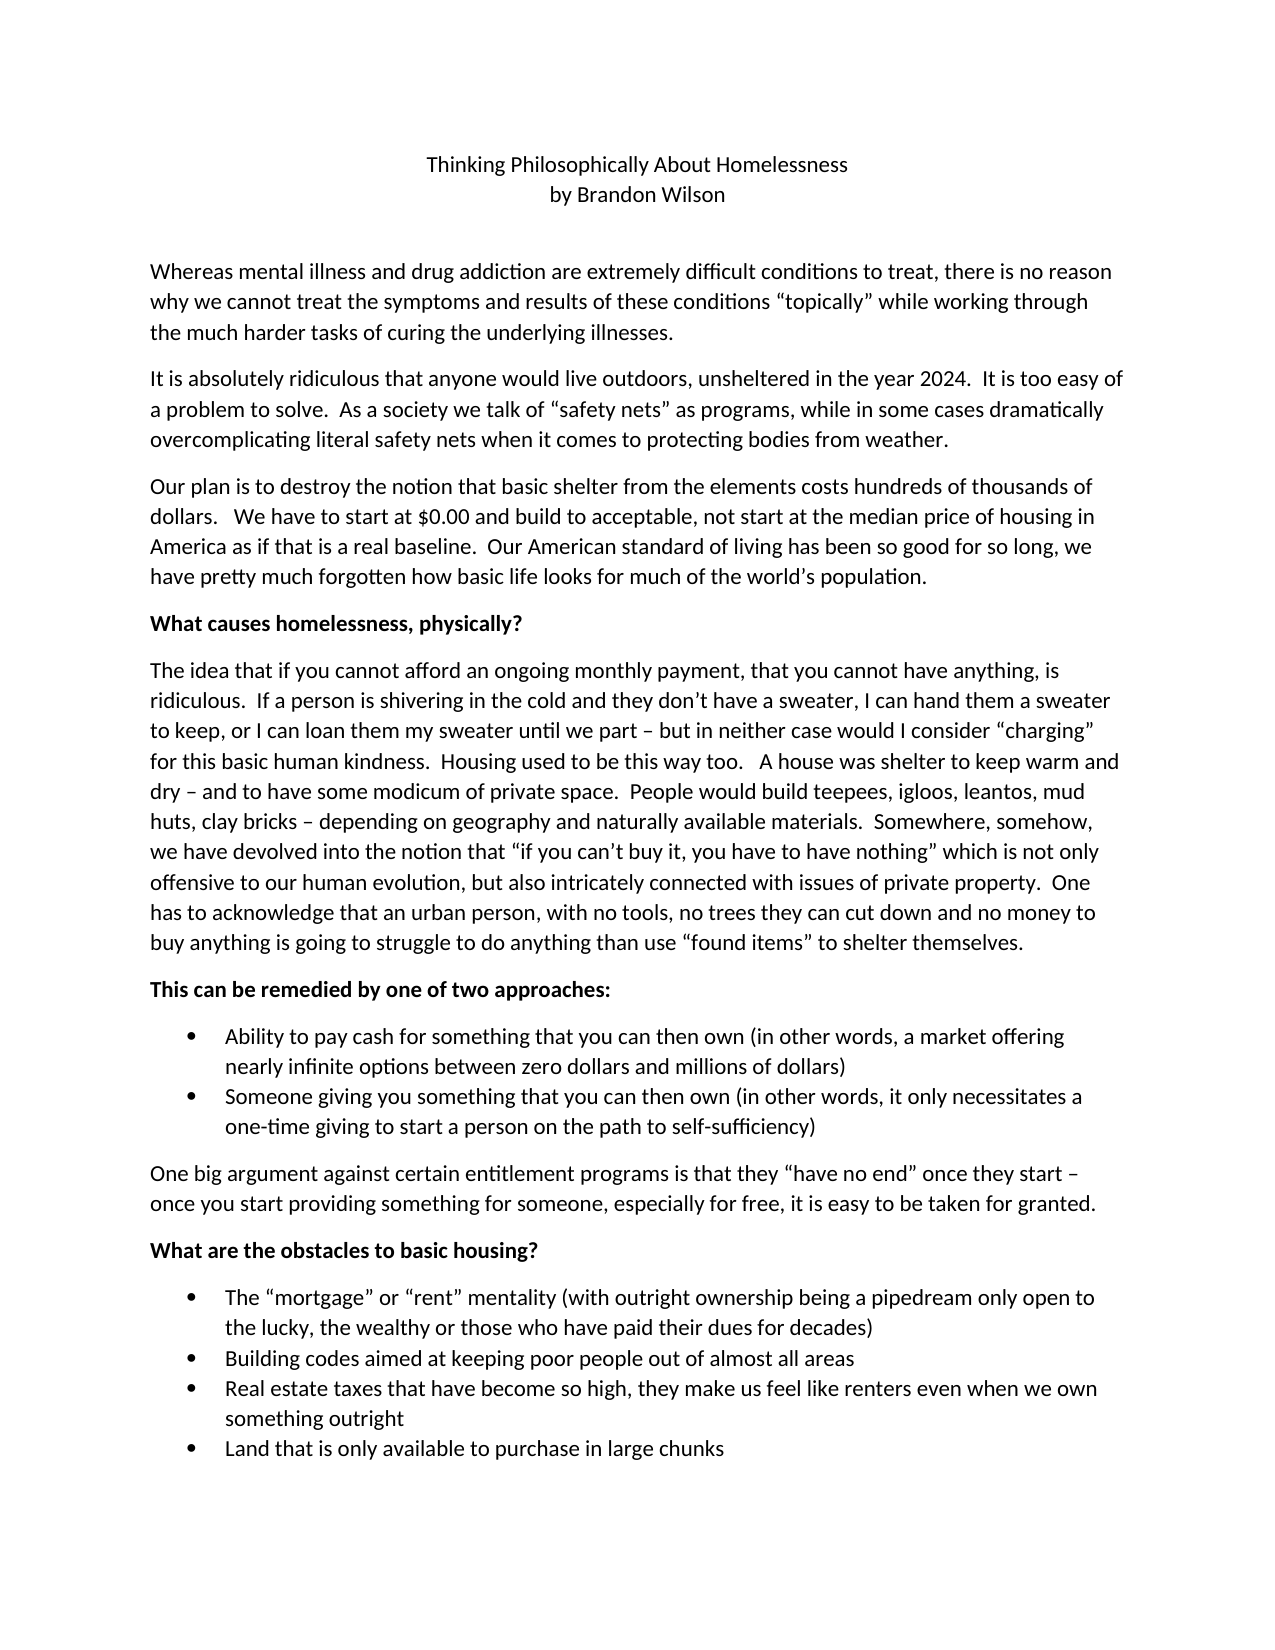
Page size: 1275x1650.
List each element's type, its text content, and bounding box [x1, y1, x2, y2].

text The idea that if you cannot afford an ongoing monthly payment, that you cannot have anything, is ridiculous. If a person is shivering in the cold and they don’t have a sweater, I can hand them a sweater to keep, or I can loan them my sweater until we part – but in neither case would I consider “charging” for this basic human kindness. Housing used to be this way too. A house was shelter to keep warm and dry – and to have some modicum of private space. People would build teepees, igloos, leantos, mud huts, clay bricks – depending on geography and naturally available materials. Somewhere, somehow, we have devolved into the notion that “if you can’t buy it, you have to have nothing” which is not only offensive to our human evolution, but also intricately connected with issues of private property. One has to acknowledge that an urban person, with no tools, no trees they can cut down and no money to buy anything is going to struggle to do anything than use “found items” to shelter themselves. [150, 656, 1125, 956]
text What are the obstacles to basic housing? [150, 1236, 1125, 1264]
text What causes homelessness, physically? [150, 609, 1125, 637]
list Land that is only available to purchase in large chunks [187, 1434, 1125, 1462]
text Thinking Philosophically About Homelessness by Brandon Wilson [150, 150, 1125, 238]
text Our plan is to destroy the notion that basic shelter from the elements costs hundreds of thousands of dollars. We have to start at $0.00 and build to acceptable, not start at the median price of housing in America as if that is a real baseline. Our American standard of living has been so good for so long, we have pretty much forgotten how basic life looks for much of the world’s population. [150, 472, 1125, 591]
text This can be remedied by one of two approaches: [150, 975, 1125, 1003]
text Whereas mental illness and drug addiction are extremely difficult conditions to treat, there is no reason why we cannot treat the symptoms and results of these conditions “topically” while working through the much harder tasks of curing the underlying illnesses. [150, 257, 1125, 346]
list The “mortgage” or “rent” mentality (with outright ownership being a pipedream only open to the lucky, the wealthy or those who have paid their dues for decades) [187, 1283, 1125, 1342]
text One big argument against certain entitlement programs is that they “have no end” once they start – once you start providing something for someone, especially for free, it is easy to be taken for granted. [150, 1159, 1125, 1218]
list Building codes aimed at keeping poor people out of almost all areas [187, 1344, 1125, 1372]
text It is absolutely ridiculous that anyone would live outdoors, unsheltered in the year 2024. It is too easy of a problem to solve. As a society we talk of “safety nets” as programs, while in some cases dramatically overcomplicating literal safety nets when it comes to protecting bodies from weather. [150, 364, 1125, 453]
list Ability to pay cash for something that you can then own (in other words, a market offering nearly infinite options between zero dollars and millions of dollars) [187, 1022, 1125, 1080]
list Real estate taxes that have become so high, they make us feel like renters even when we own something outright [187, 1374, 1125, 1432]
list Someone giving you something that you can then own (in other words, it only necessitates a one-time giving to start a person on the path to self-sufficiency) [187, 1082, 1125, 1141]
